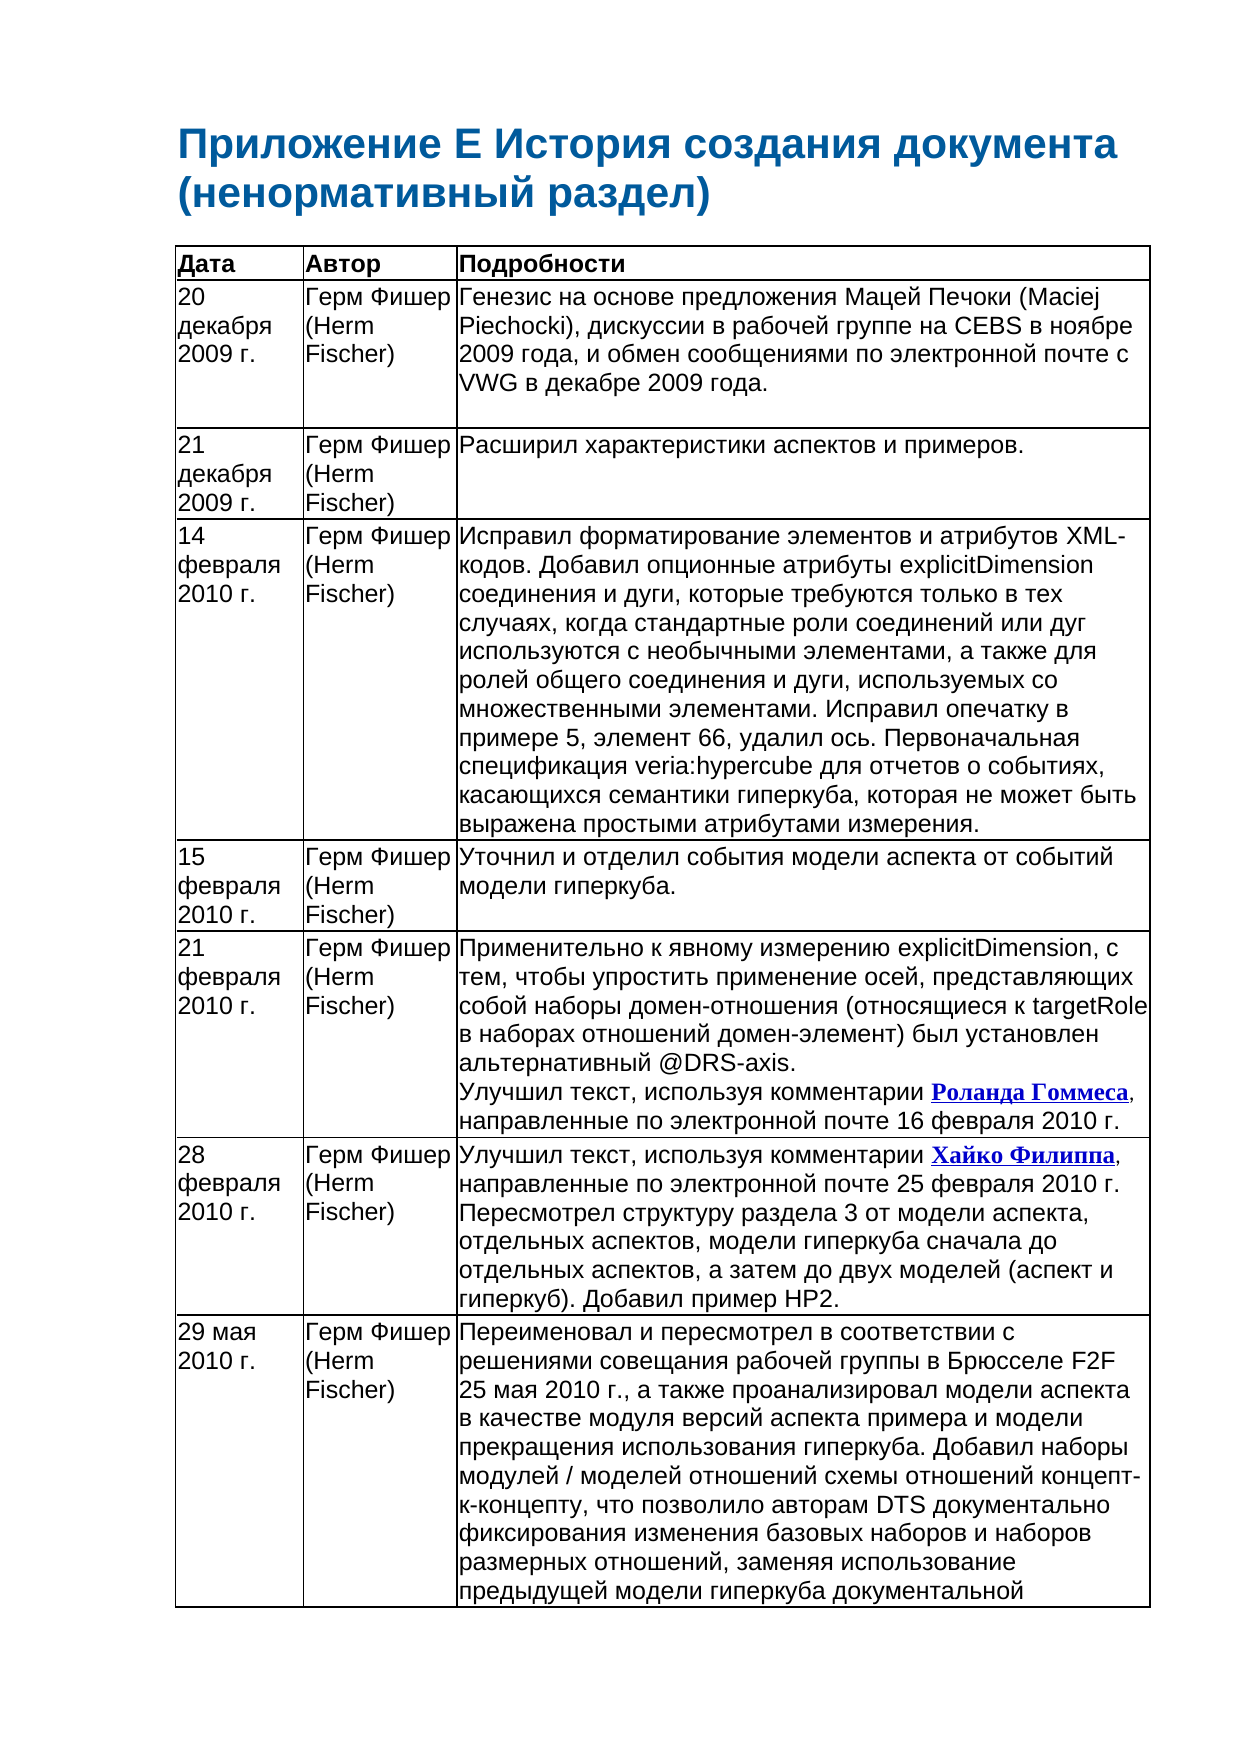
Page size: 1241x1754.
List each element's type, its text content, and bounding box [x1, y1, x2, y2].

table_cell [304, 1316, 456, 1606]
table_header Дата [176, 247, 303, 279]
table_cell 20 декабря 2009 г. [176, 280, 303, 427]
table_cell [458, 1316, 1149, 1606]
table_cell Герм Фишер (Herm Fischer) [304, 281, 456, 427]
table_cell Герм Фишер (Herm Fischer) [304, 520, 456, 839]
table_cell Герм Фишер (Herm Fischer) [304, 932, 456, 1136]
table_cell 28 февраля 2010 г. [176, 1138, 303, 1314]
table_cell Герм Фишер (Herm Fischer) [304, 1138, 456, 1314]
table_header Автор [304, 247, 456, 279]
table_cell 29 мая 2010 г. [176, 1315, 303, 1606]
table_cell Герм Фишер (Herm Fischer) [304, 429, 456, 518]
table_cell Улучшил текст, используя комментарии Хайко Филиппа, направленные по электронной почте 25 февраля 2010 г. Пересмотрел структуру раздела 3 от модели аспекта, отдельных аспектов, модели гиперкуба сначала до отдельных аспектов, а затем до двух моделей (аспект и гиперкуб). Добавил пример HP2. [458, 1138, 1149, 1314]
table_cell Уточнил и отделил события модели аспекта от событий модели гиперкуба. [458, 841, 1149, 930]
table_cell Генезис на основе предложения Мацей Печоки (Maciej Piechocki), дискуссии в рабочей группе на CEBS в ноябре 2009 года, и обмен сообщениями по электронной почте с VWG в декабре 2009 года. [458, 281, 1149, 427]
table_cell 14 февраля 2010 г. [176, 519, 303, 839]
table_cell Герм Фишер (Herm Fischer) [304, 841, 456, 930]
table_cell 21 декабря 2009 г. [176, 428, 303, 518]
table_cell Расширил характеристики аспектов и примеров. [458, 429, 1149, 518]
table_cell Применительно к явному измерению explicitDimension, с тем, чтобы упростить применение осей, представляющих собой наборы домен-отношения (относящиеся к targetRole в наборах отношений домен-элемент) был установлен альтернативный @DRS-axis. Улучшил текст, используя комментарии Роланда Гоммеса, направленные по электронной почте 16 февраля 2010 г. [458, 932, 1149, 1136]
table_cell 21 февраля 2010 г. [176, 931, 303, 1136]
table_cell Исправил форматирование элементов и атрибутов XML-кодов. Добавил опционные атрибуты explicitDimension соединения и дуги, которые требуются только в тех случаях, когда стандартные роли соединений или дуг используются с необычными элементами, а также для ролей общего соединения и дуги, используемых со множественными элементами. Исправил опечатку в примере 5, элемент 66, удалил ось. Первоначальная спецификация veria:hypercube для отчетов о событиях, касающихся семантики гиперкуба, которая не может быть выражена простыми атрибутами измерения. [458, 520, 1149, 839]
table_cell 15 февраля 2010 г. [176, 840, 303, 930]
text Приложение E История создания документа (ненормативный раздел) [177, 118, 1152, 216]
table_header Подробности [458, 247, 1149, 279]
